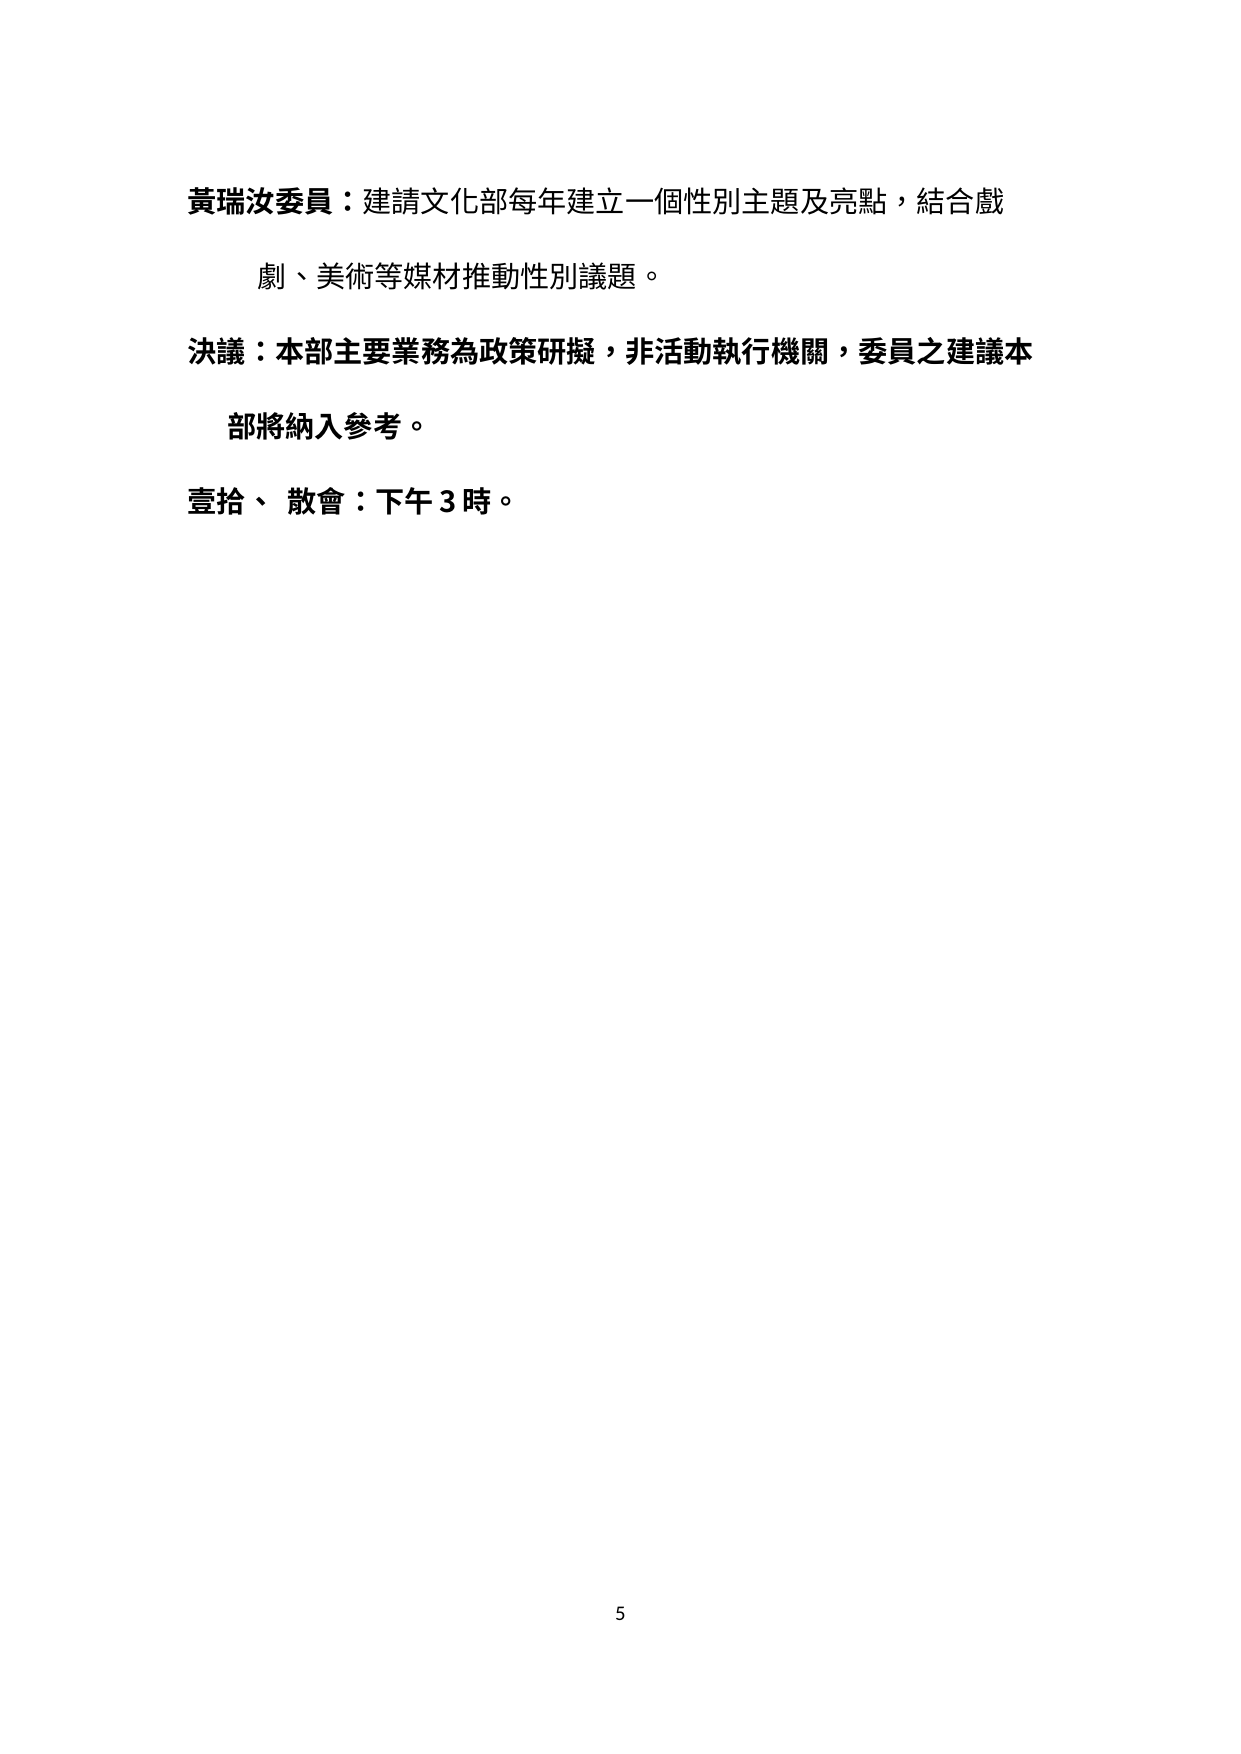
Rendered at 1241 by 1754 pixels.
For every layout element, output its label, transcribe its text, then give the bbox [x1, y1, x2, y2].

text 黃瑞汝委員：建請文化部每年建立一個性別主題及亮點，結合戲 劇、美術等媒材推動性別議題。 [173, 162, 1053, 312]
text 決議：本部主要業務為政策研擬，非活動執行機關，委員之建議本 部將納入參考。 [187, 312, 1053, 462]
list 散會：下午3時。 [187, 462, 1053, 537]
